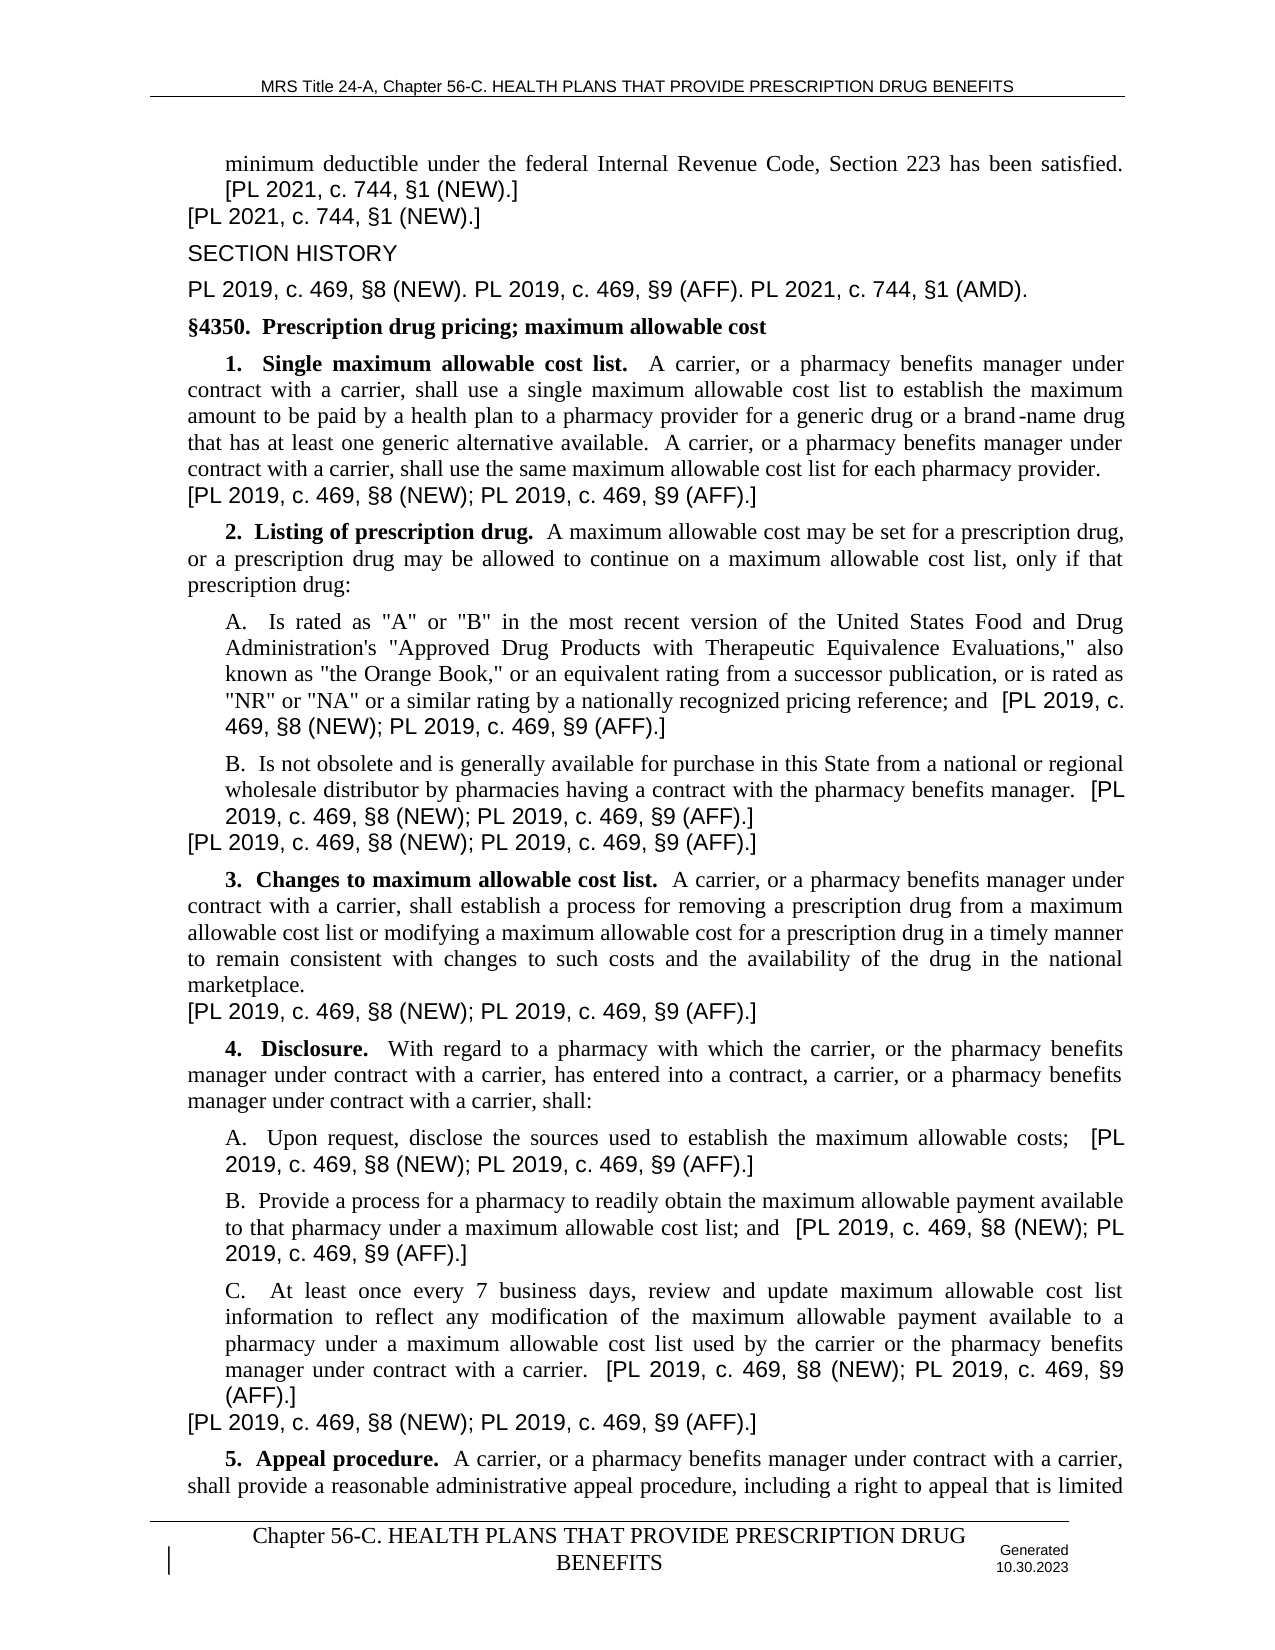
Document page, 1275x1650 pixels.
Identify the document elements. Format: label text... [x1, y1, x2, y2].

text 2. Listing of prescription drug. A maximum allowable cost may be set for a prescription drug, or a prescription drug may be allowed to continue on a maximum allowable cost list, only if that prescription drug: [187, 518, 1125, 597]
text C. At least once every 7 business days, review and update maximum allowable cost list information to reflect any modification of the maximum allowable payment available to a pharmacy under a maximum allowable cost list used by the carrier or the pharmacy benefits manager under contract with a carrier. [PL 2019, c. 469, §8 (NEW); PL 2019, c. 469, §9 (AFF).] [225, 1277, 1125, 1409]
text A. Upon request, disclose the sources used to establish the maximum allowable costs; [PL 2019, c. 469, §8 (NEW); PL 2019, c. 469, §9 (AFF).] [225, 1124, 1125, 1177]
text [PL 2019, c. 469, §8 (NEW); PL 2019, c. 469, §9 (AFF).] [187, 998, 1125, 1024]
text [PL 2021, c. 744, §1 (NEW).] [187, 203, 1125, 229]
text B. Provide a process for a pharmacy to readily obtain the maximum allowable payment available to that pharmacy under a maximum allowable cost list; and [PL 2019, c. 469, §8 (NEW); PL 2019, c. 469, §9 (AFF).] [225, 1187, 1125, 1266]
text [225, 150, 1125, 203]
text A. Is rated as "A" or "B" in the most recent version of the United States Food and Drug Administration's "Approved Drug Products with Therapeutic Equivalence Evaluations," also known as "the Orange Book," or an equivalent rating from a successor publication, or is rated as "NR" or "NA" or a similar rating by a nationally recognized pricing reference; and [PL 2019, c. 469, §8 (NEW); PL 2019, c. 469, §9 (AFF).] [225, 608, 1125, 740]
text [187, 1446, 1125, 1498]
text 3. Changes to maximum allowable cost list. A carrier, or a pharmacy benefits manager under contract with a carrier, shall establish a process for removing a prescription drug from a maximum allowable cost list or modifying a maximum allowable cost for a prescription drug in a timely manner to remain consistent with changes to such costs and the availability of the drug in the national marketplace. [187, 866, 1125, 998]
text [PL 2019, c. 469, §8 (NEW); PL 2019, c. 469, §9 (AFF).] [187, 829, 1125, 856]
text 4. Disclosure. With regard to a pharmacy with which the carrier, or the pharmacy benefits manager under contract with a carrier, has entered into a contract, a carrier, or a pharmacy benefits manager under contract with a carrier, shall: [187, 1034, 1125, 1114]
text SECTION HISTORY [187, 239, 1125, 266]
text 1. Single maximum allowable cost list. A carrier, or a pharmacy benefits manager under contract with a carrier, shall use a single maximum allowable cost list to establish the maximum amount to be paid by a health plan to a pharmacy provider for a generic drug or a brand‑name drug that has at least one generic alternative available. A carrier, or a pharmacy benefits manager under contract with a carrier, shall use the same maximum allowable cost list for each pharmacy provider. [187, 350, 1125, 482]
text B. Is not obsolete and is generally available for purchase in this State from a national or regional wholesale distributor by pharmacies having a contract with the pharmacy benefits manager. [PL 2019, c. 469, §8 (NEW); PL 2019, c. 469, §9 (AFF).] [225, 750, 1125, 829]
text [PL 2019, c. 469, §8 (NEW); PL 2019, c. 469, §9 (AFF).] [187, 482, 1125, 508]
text PL 2019, c. 469, §8 (NEW). PL 2019, c. 469, §9 (AFF). PL 2021, c. 744, §1 (AMD). [187, 276, 1125, 303]
text §4350. Prescription drug pricing; maximum allowable cost [187, 313, 1125, 339]
text [PL 2019, c. 469, §8 (NEW); PL 2019, c. 469, §9 (AFF).] [187, 1409, 1125, 1435]
